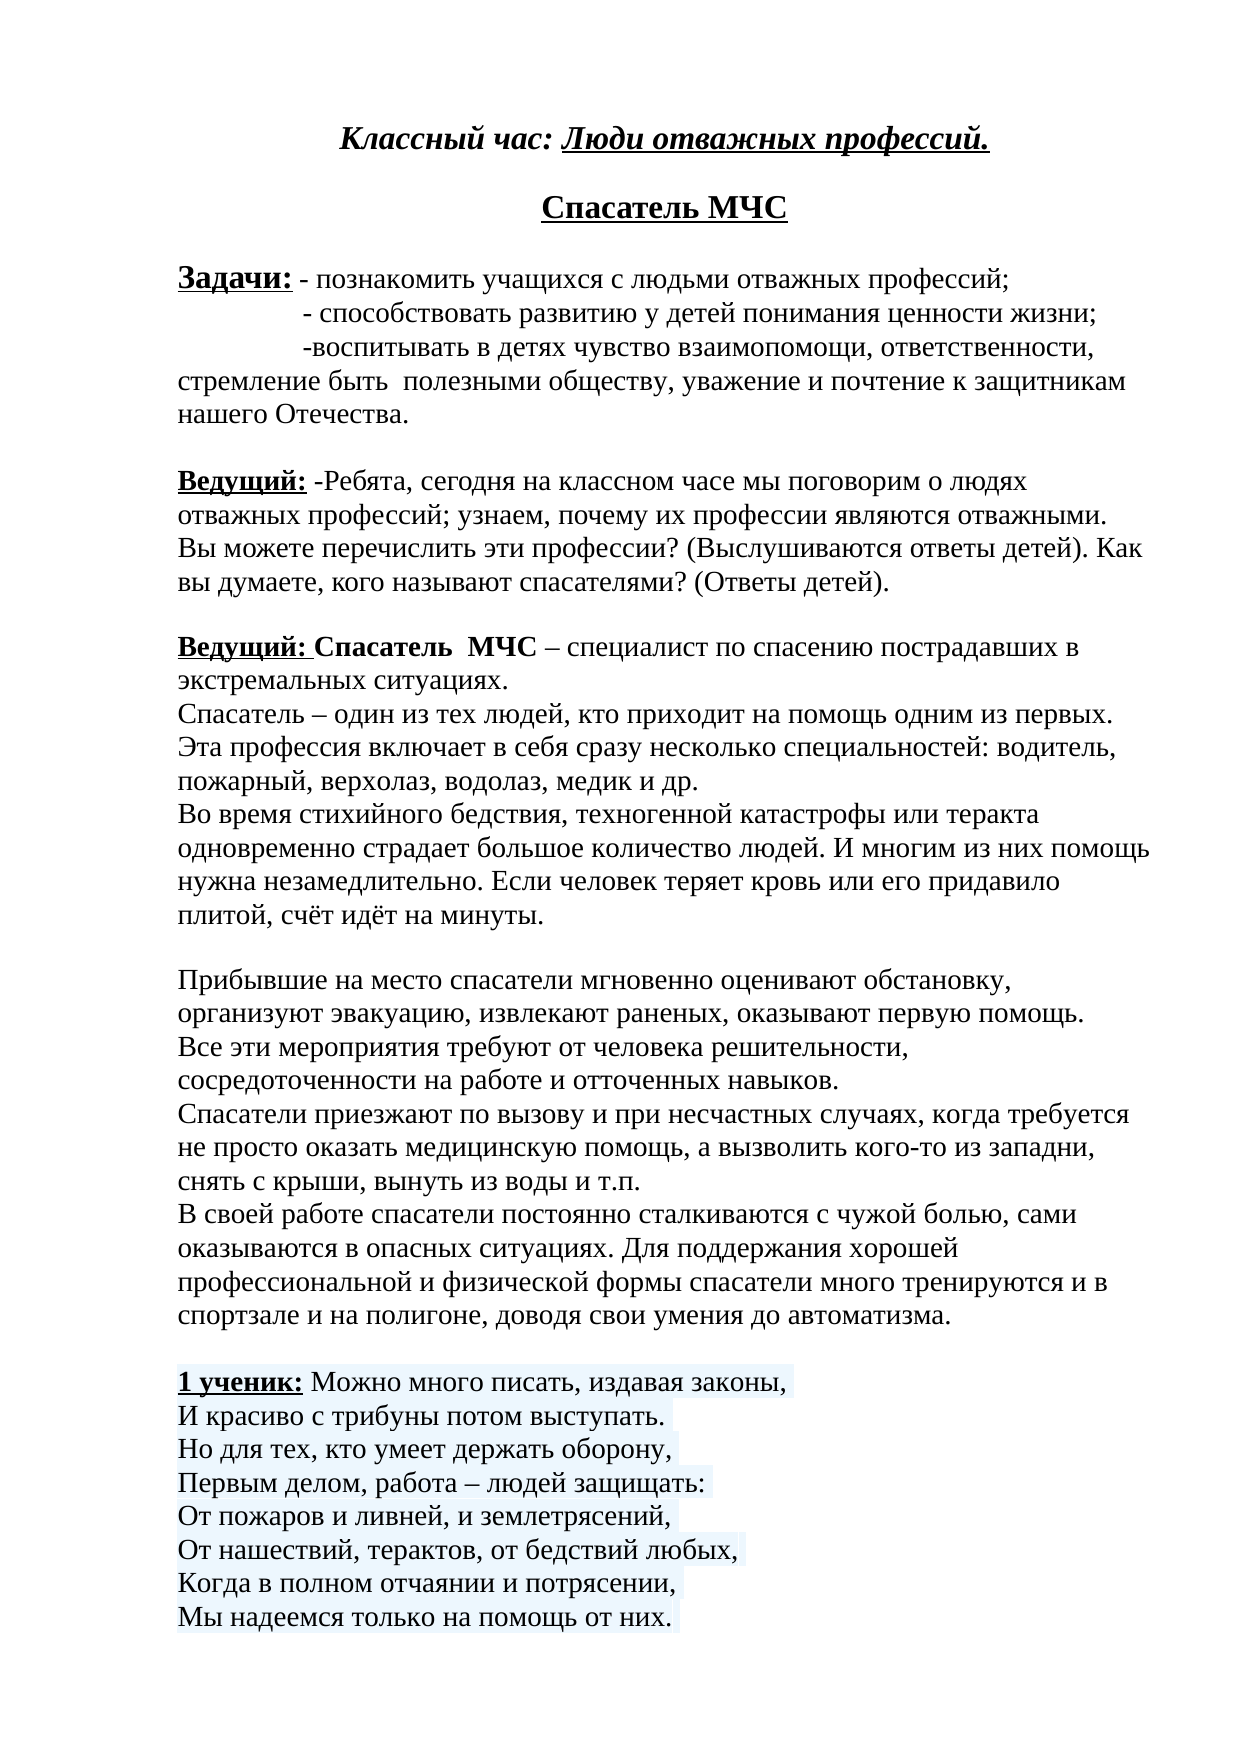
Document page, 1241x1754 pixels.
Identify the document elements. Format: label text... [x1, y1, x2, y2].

text Задачи: - познакомить учащихся с людьми отважных профессий; [177, 257, 1152, 296]
text Спасатель МЧС [177, 188, 1152, 226]
text Ведущий: Спасатель МЧС – специалист по спасению пострадавших в экстремальных ситуациях. Спасатель – один из тех людей, кто приходит на помощь одним из первых. Эта профессия включает в себя сразу несколько специальностей: водитель, пожарный, верхолаз, водолаз, медик и др. Во время стихийного бедствия, техногенной катастрофы или теракта одновременно страдает большое количество людей. И многим из них помощь нужна незамедлительно. Если человек теряет кровь или его придавило плитой, счёт идёт на минуты. [177, 629, 1152, 931]
text - способствовать развитию у детей понимания ценности жизни; [177, 296, 1152, 329]
text Ведущий: -Ребята, сегодня на классном часе мы поговорим о людях отважных профессий; узнаем, почему их профессии являются отважными. Вы можете перечислить эти профессии? (Выслушиваются ответы детей). Как вы думаете, кого называют спасателями? (Ответы детей). [177, 463, 1152, 597]
text -воспитывать в детях чувство взаимопомощи, ответственности, стремление быть полезными обществу, уважение и почтение к защитникам нашего Отечества. [177, 329, 1152, 430]
text Классный час: Люди отважных профессий. [177, 118, 1152, 156]
